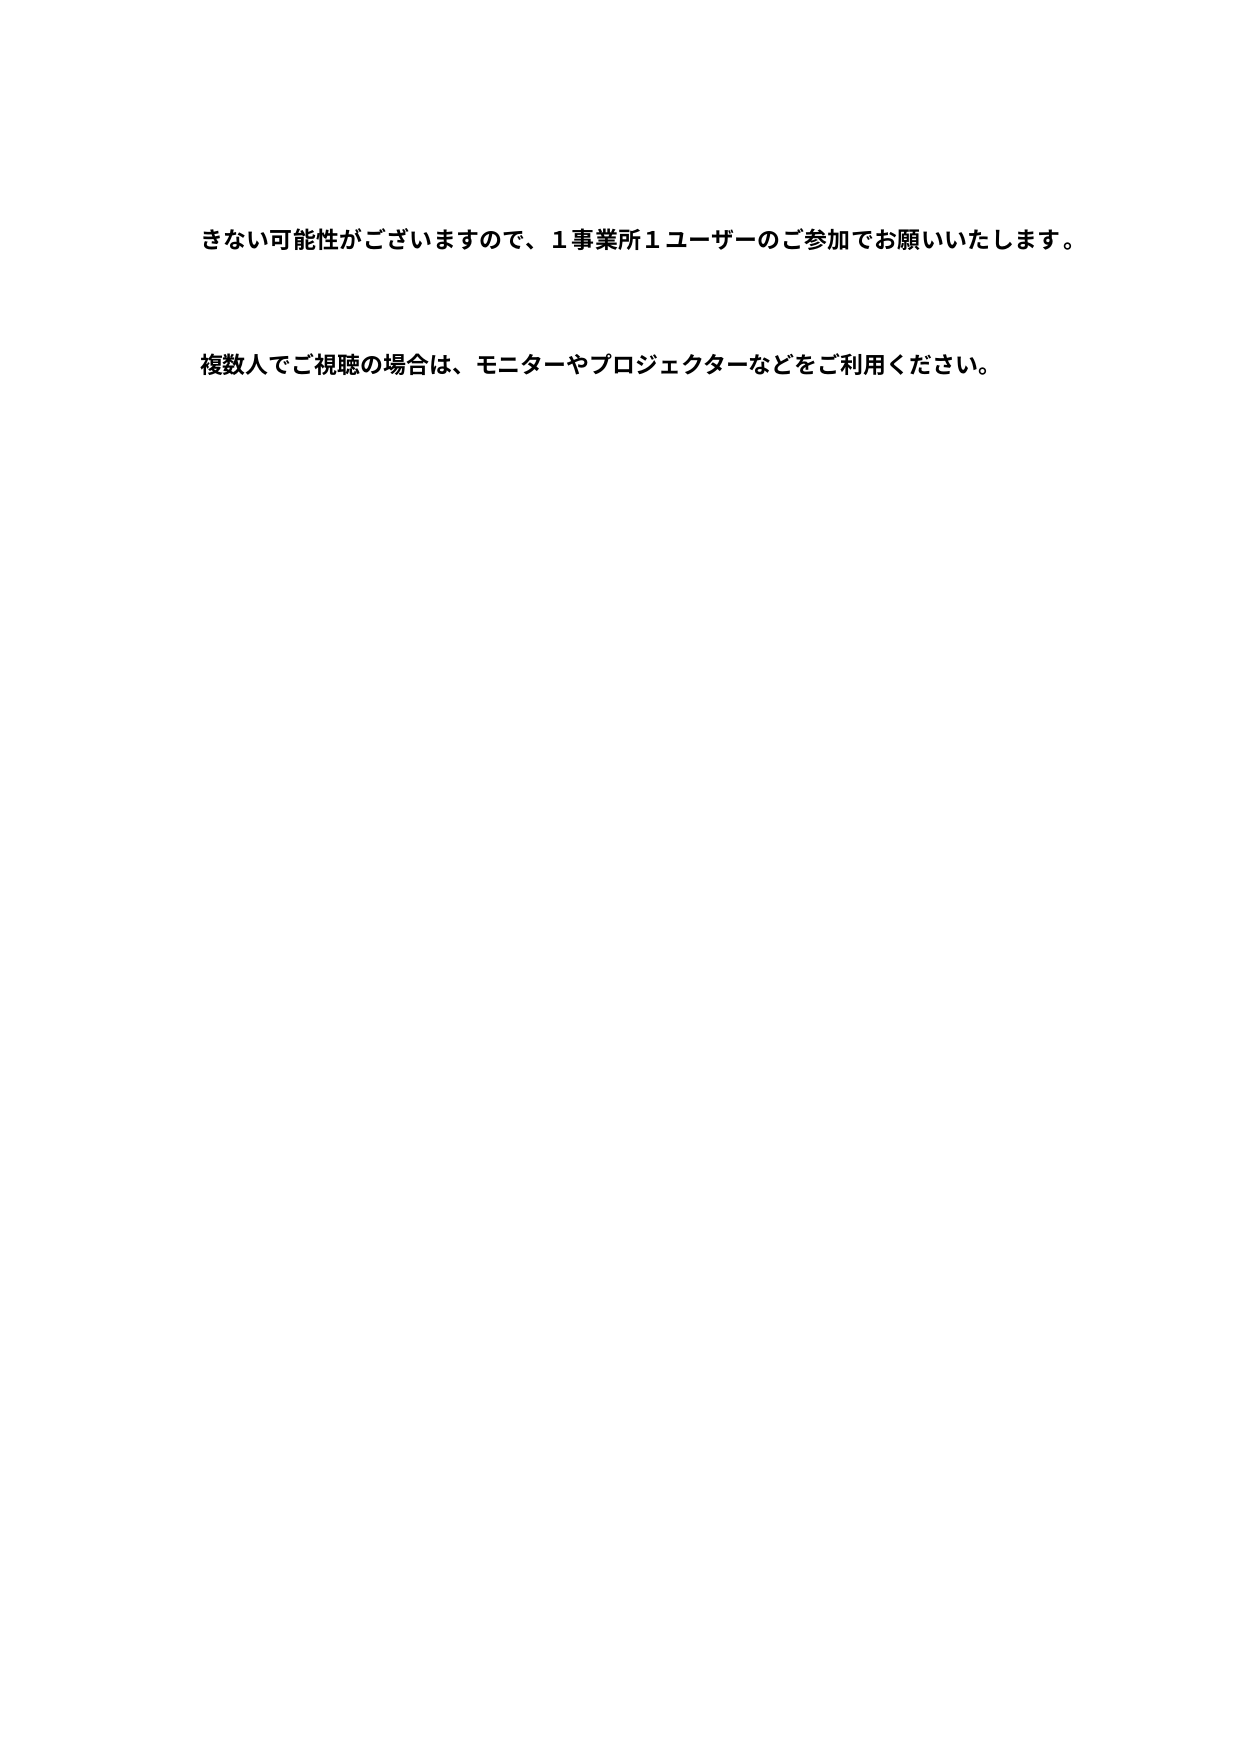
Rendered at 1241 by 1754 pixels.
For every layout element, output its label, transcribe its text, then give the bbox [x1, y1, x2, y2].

text 複数人でご視聴の場合は、モニターやプロジェクターなどをご利用ください。 [177, 332, 1063, 394]
text きない可能性がございますので、１事業所１ユーザーのご参加でお願いいたします。 [177, 208, 1063, 332]
